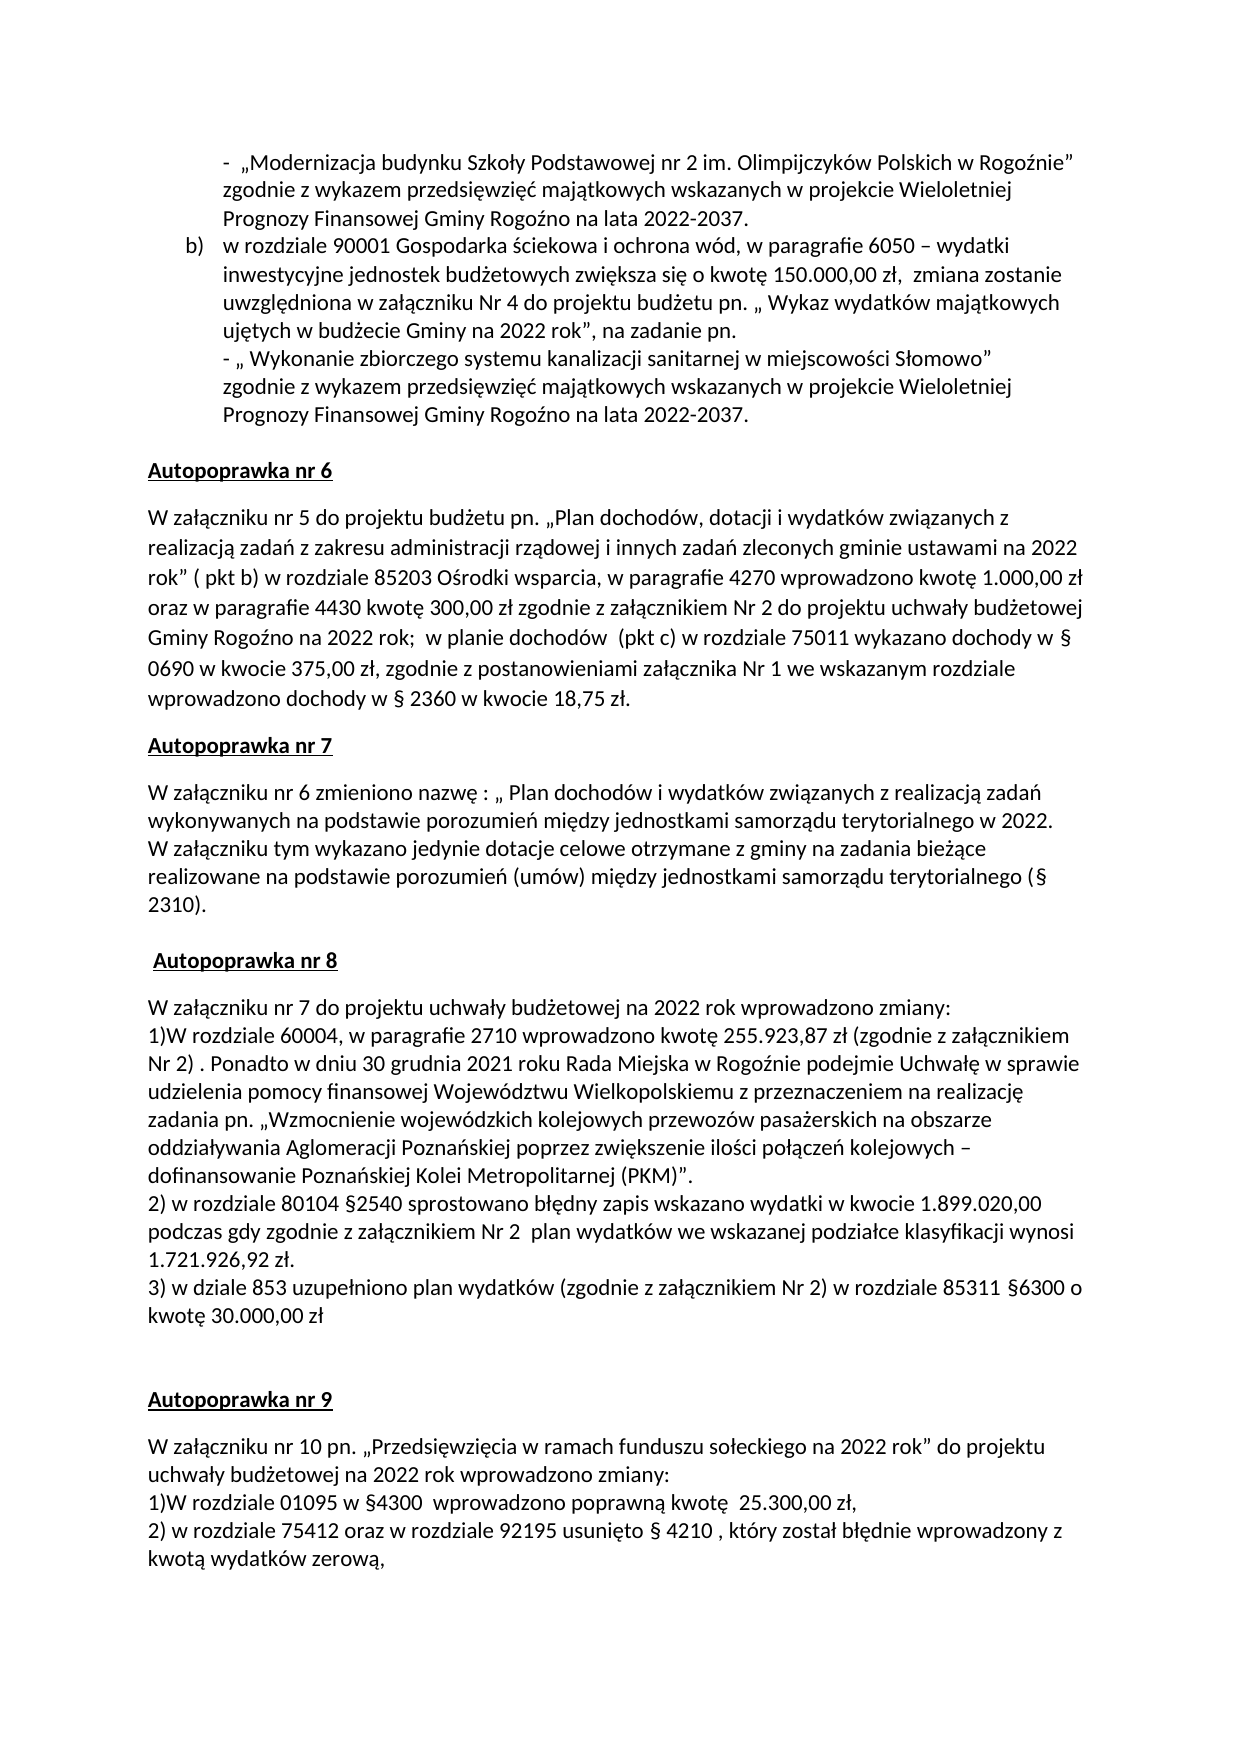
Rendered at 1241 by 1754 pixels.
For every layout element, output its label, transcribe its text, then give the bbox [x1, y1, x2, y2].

list - „Modernizacja budynku Szkoły Podstawowej nr 2 im. Olimpijczyków Polskich w Rogoźnie” zgodnie z wykazem przedsięwzięć majątkowych wskazanych w projekcie Wieloletniej Prognozy Finansowej Gminy Rogoźno na lata 2022-2037. [223, 148, 1093, 232]
text Autopoprawka nr 6 [148, 456, 1093, 484]
text Autopoprawka nr 8 [148, 946, 1093, 974]
text W załączniku nr 10 pn. „Przedsięwzięcia w ramach funduszu sołeckiego na 2022 rok” do projektu uchwały budżetowej na 2022 rok wprowadzono zmiany: [148, 1432, 1093, 1488]
list zgodnie z wykazem przedsięwzięć majątkowych wskazanych w projekcie Wieloletniej Prognozy Finansowej Gminy Rogoźno na lata 2022-2037. [223, 372, 1093, 428]
list w rozdziale 90001 Gospodarka ściekowa i ochrona wód, w paragrafie 6050 – wydatki inwestycyjne jednostek budżetowych zwiększa się o kwotę 150.000,00 zł, zmiana zostanie uwzględniona w załączniku Nr 4 do projektu budżetu pn. „ Wykaz wydatków majątkowych ujętych w budżecie Gminy na 2022 rok”, na zadanie pn. [185, 232, 1093, 344]
text Autopoprawka nr 9 [148, 1385, 1093, 1413]
text 1)W rozdziale 60004, w paragrafie 2710 wprowadzono kwotę 255.923,87 zł (zgodnie z załącznikiem [148, 1021, 1093, 1049]
text Nr 2) . Ponadto w dniu 30 grudnia 2021 roku Rada Miejska w Rogoźnie podejmie Uchwałę w sprawie udzielenia pomocy finansowej Województwu Wielkopolskiemu z przeznaczeniem na realizację zadania pn. „Wzmocnienie wojewódzkich kolejowych przewozów pasażerskich na obszarze oddziaływania Aglomeracji Poznańskiej poprzez zwiększenie ilości połączeń kolejowych – dofinansowanie Poznańskiej Kolei Metropolitarnej (PKM)”. [148, 1049, 1093, 1189]
text 1)W rozdziale 01095 w §4300 wprowadzono poprawną kwotę 25.300,00 zł, [148, 1488, 1093, 1516]
text W załączniku nr 7 do projektu uchwały budżetowej na 2022 rok wprowadzono zmiany: [148, 993, 1093, 1021]
text 2) w rozdziale 75412 oraz w rozdziale 92195 usunięto § 4210 , który został błędnie wprowadzony z kwotą wydatków zerową, [148, 1516, 1093, 1572]
text 3) w dziale 853 uzupełniono plan wydatków (zgodnie z załącznikiem Nr 2) w rozdziale 85311 §6300 o kwotę 30.000,00 zł [148, 1273, 1093, 1329]
text Autopoprawka nr 7 [148, 731, 1093, 759]
text 2) w rozdziale 80104 §2540 sprostowano błędny zapis wskazano wydatki w kwocie 1.899.020,00 podczas gdy zgodnie z załącznikiem Nr 2 plan wydatków we wskazanej podziałce klasyfikacji wynosi 1.721.926,92 zł. [148, 1189, 1093, 1273]
list - „ Wykonanie zbiorczego systemu kanalizacji sanitarnej w miejscowości Słomowo” [223, 344, 1093, 372]
text W załączniku tym wykazano jedynie dotacje celowe otrzymane z gminy na zadania bieżące realizowane na podstawie porozumień (umów) między jednostkami samorządu terytorialnego (§ 2310). [148, 834, 1093, 918]
text W załączniku nr 5 do projektu budżetu pn. „Plan dochodów, dotacji i wydatków związanych z realizacją zadań z zakresu administracji rządowej i innych zadań zleconych gminie ustawami na 2022 rok” ( pkt b) w rozdziale 85203 Ośrodki wsparcia, w paragrafie 4270 wprowadzono kwotę 1.000,00 zł oraz w paragrafie 4430 kwotę 300,00 zł zgodnie z załącznikiem Nr 2 do projektu uchwały budżetowej Gminy Rogoźno na 2022 rok; w planie dochodów (pkt c) w rozdziale 75011 wykazano dochody w § 0690 w kwocie 375,00 zł, zgodnie z postanowieniami załącznika Nr 1 we wskazanym rozdziale wprowadzono dochody w § 2360 w kwocie 18,75 zł. [148, 503, 1093, 712]
text W załączniku nr 6 zmieniono nazwę : „ Plan dochodów i wydatków związanych z realizacją zadań wykonywanych na podstawie porozumień między jednostkami samorządu terytorialnego w 2022. [148, 778, 1093, 834]
